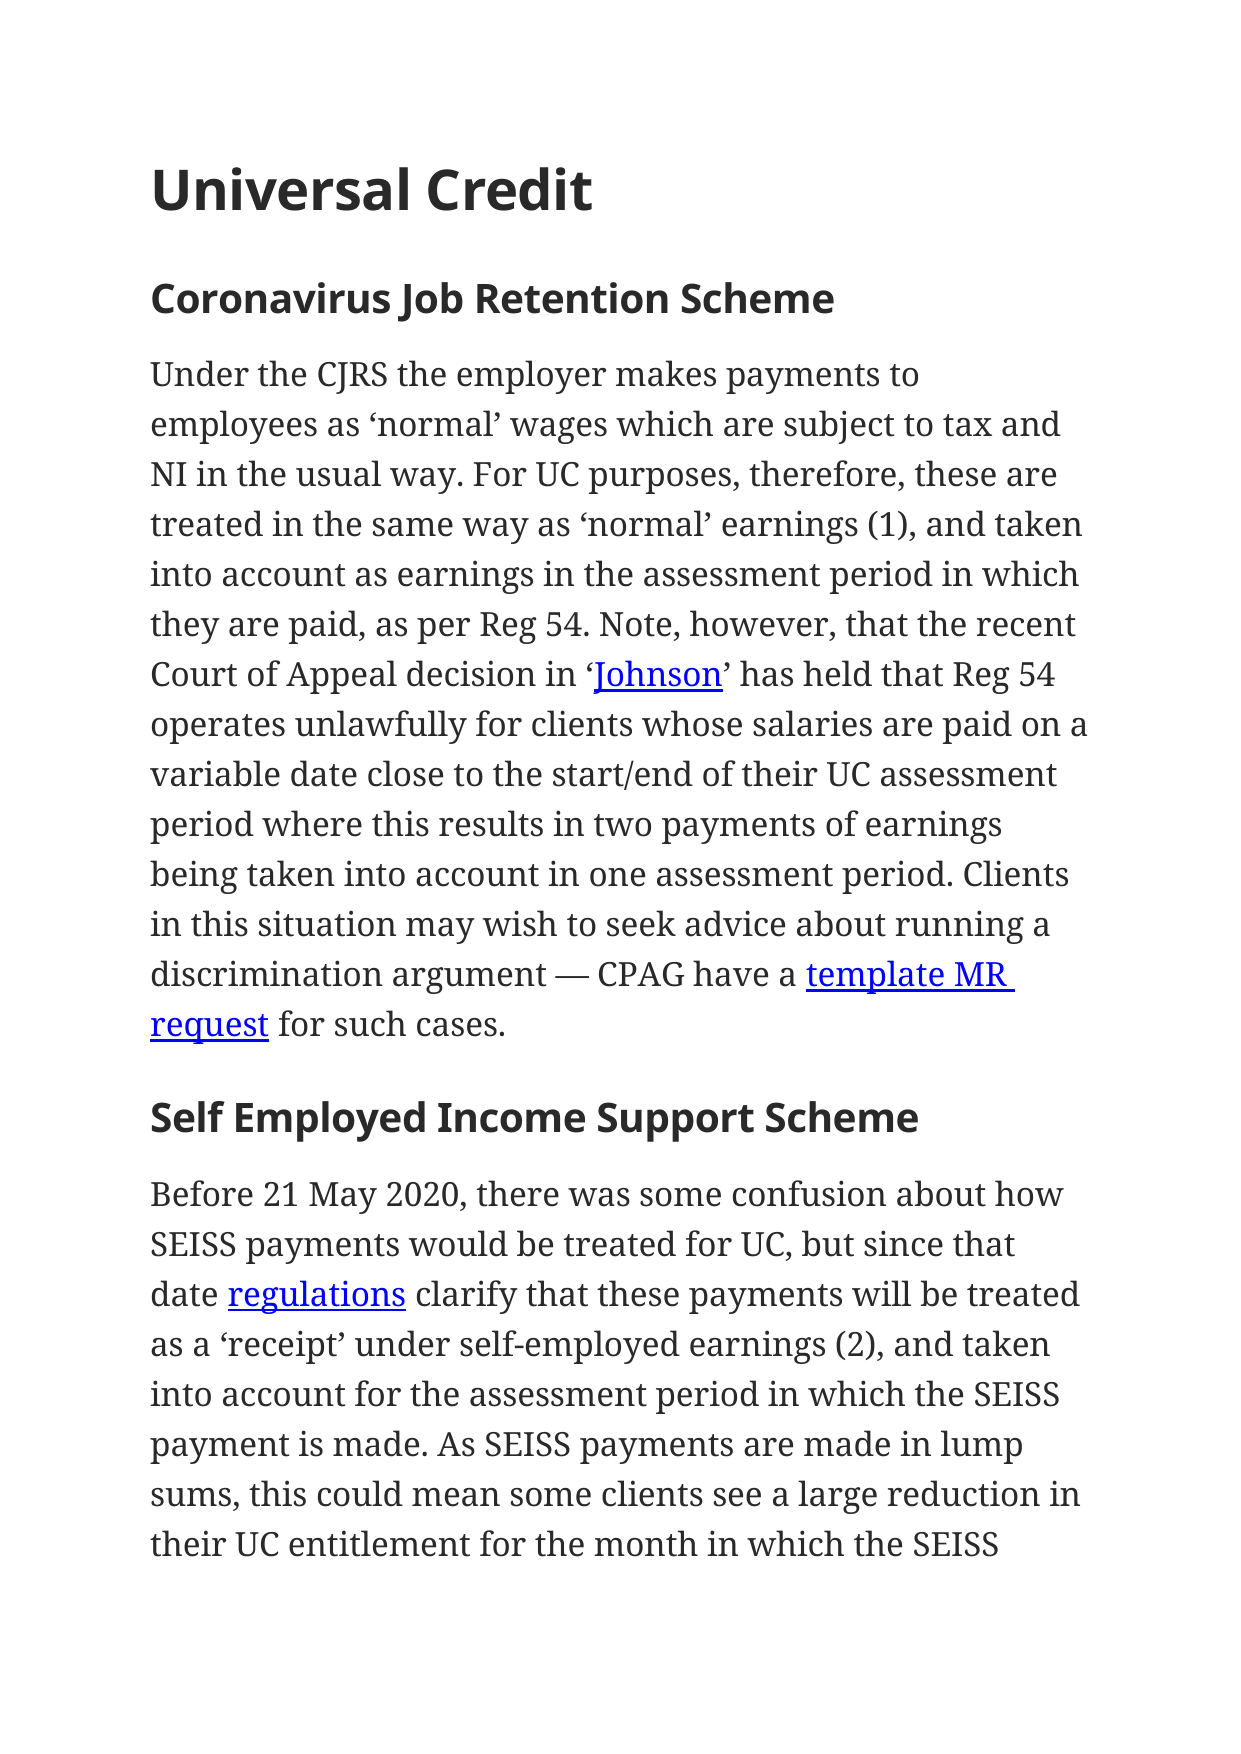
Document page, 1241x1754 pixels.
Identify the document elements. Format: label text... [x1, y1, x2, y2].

text Under the CJRS the employer makes payments to employees as ‘normal’ wages which are subject to tax and NI in the usual way. For UC purposes, therefore, these are treated in the same way as ‘normal’ earnings (1), and taken into account as earnings in the assessment period in which they are paid, as per Reg 54. Note, however, that the recent Court of Appeal decision in ‘Johnson’ has held that Reg 54 operates unlawfully for clients whose salaries are paid on a variable date close to the start/end of their UC assessment period where this results in two payments of earnings being taken into account in one assessment period. Clients in this situation may wish to seek advice about running a discrimination argument — CPAG have a template MR request for such cases. [150, 346, 1090, 1046]
text Coronavirus Job Retention Scheme [150, 270, 1090, 325]
text Self Employed Income Support Scheme [150, 1089, 1090, 1145]
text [150, 1166, 1090, 1566]
text Universal Credit [150, 150, 1090, 227]
